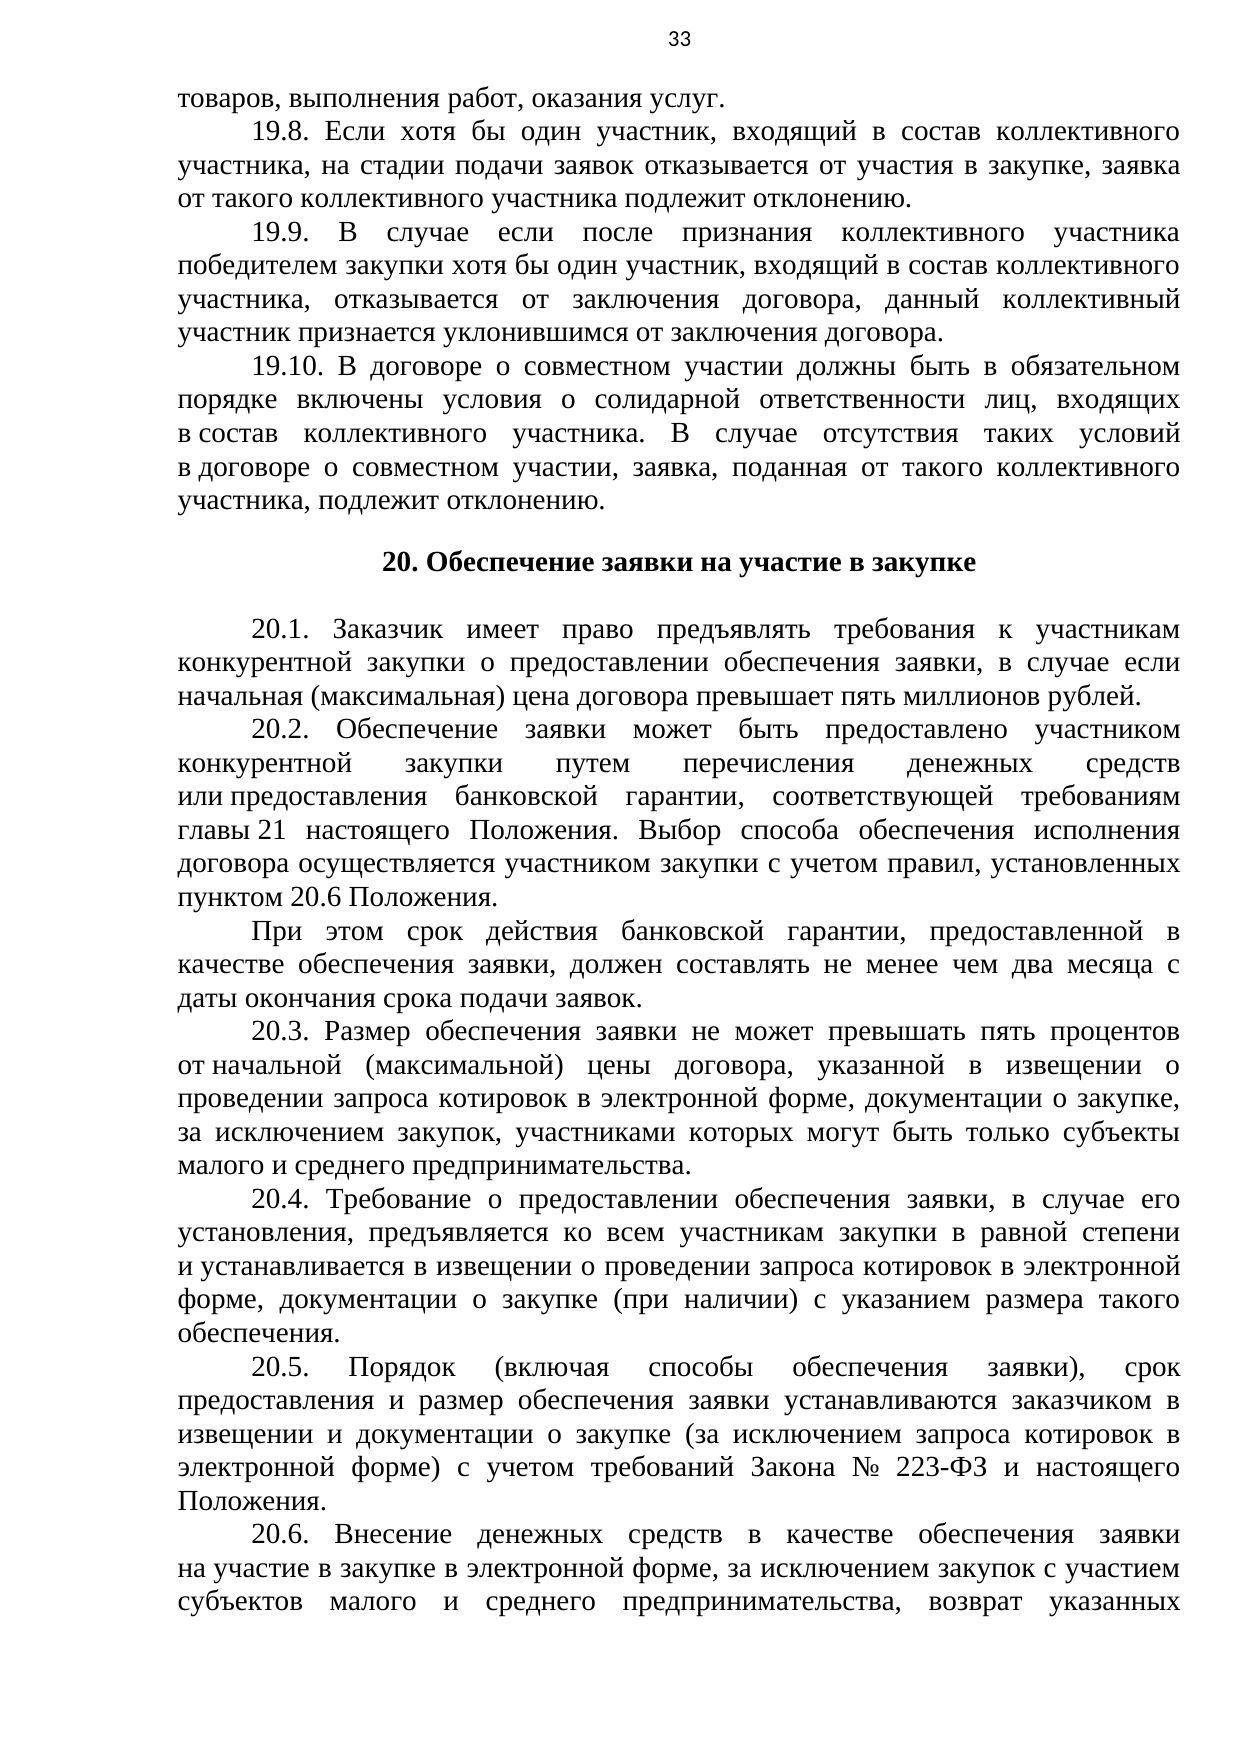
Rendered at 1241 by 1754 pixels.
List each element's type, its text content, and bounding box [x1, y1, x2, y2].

subtitle 20. Обеспечение заявки на участие в закупке [177, 544, 1181, 577]
text 19.9. В случае если после признания коллективного участника победителем закупки хотя бы один участник, входящий в состав коллективного участника, отказывается от заключения договора, данный коллективный участник признается уклонившимся от заключения договора. [177, 214, 1181, 348]
text 19.10. В договоре о совместном участии должны быть в обязательном порядке включены условия о солидарной ответственности лиц, входящих в состав коллективного участника. В случае отсутствия таких условий в договоре о совместном участии, заявка, поданная от такого коллективного участника, подлежит отклонению. [177, 348, 1181, 516]
text 20.5. Порядок (включая способы обеспечения заявки), срок предоставления и размер обеспечения заявки устанавливаются заказчиком в извещении и документации о закупке (за исключением запроса котировок в электронной форме) с учетом требований Закона № 223-ФЗ и настоящего Положения. [177, 1349, 1181, 1516]
text 20.4. Требование о предоставлении обеспечения заявки, в случае его установления, предъявляется ко всем участникам закупки в равной степени и устанавливается в извещении о проведении запроса котировок в электронной форме, документации о закупке (при наличии) с указанием размера такого обеспечения. [177, 1181, 1181, 1349]
text При этом срок действия банковской гарантии, предоставленной в качестве обеспечения заявки, должен составлять не менее чем два месяца с даты окончания срока подачи заявок. [177, 913, 1181, 1013]
text 19.8. Если хотя бы один участник, входящий в состав коллективного участника, на стадии подачи заявок отказывается от участия в закупке, заявка от такого коллективного участника подлежит отклонению. [177, 113, 1181, 214]
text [177, 80, 1181, 113]
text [177, 1516, 1181, 1617]
text 20.2. Обеспечение заявки может быть предоставлено участником конкурентной закупки путем перечисления денежных средств или предоставления банковской гарантии, соответствующей требованиям главы 21 настоящего Положения. Выбор способа обеспечения исполнения договора осуществляется участником закупки с учетом правил, установленных пунктом 20.6 Положения. [177, 711, 1181, 913]
text 20.3. Размер обеспечения заявки не может превышать пять процентов от начальной (максимальной) цены договора, указанной в извещении о проведении запроса котировок в электронной форме, документации о закупке, за исключением закупок, участниками которых могут быть только субъекты малого и среднего предпринимательства. [177, 1013, 1181, 1181]
text 20.1. Заказчик имеет право предъявлять требования к участникам конкурентной закупки о предоставлении обеспечения заявки, в случае если начальная (максимальная) цена договора превышает пять миллионов рублей. [177, 611, 1181, 711]
